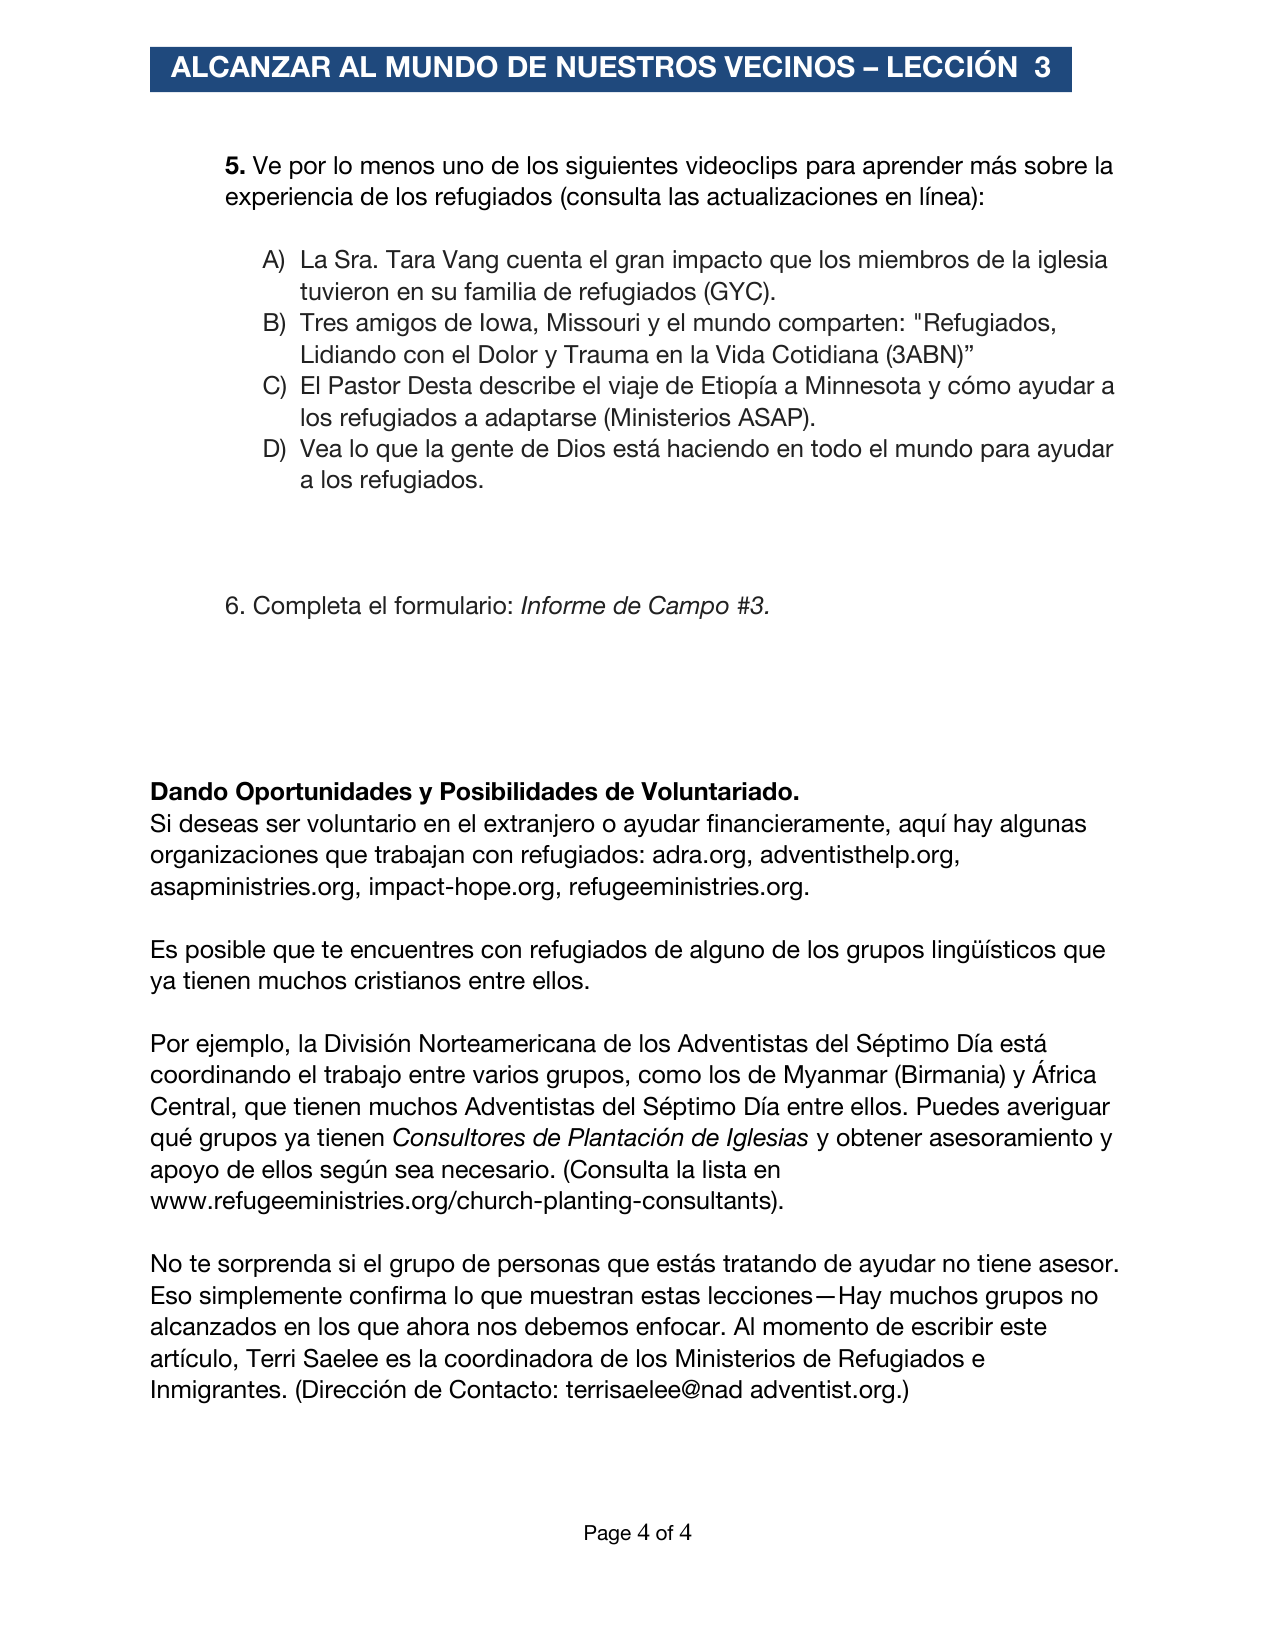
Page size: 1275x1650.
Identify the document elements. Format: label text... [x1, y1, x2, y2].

text 6. Completa el formulario: Informe de Campo #3. [225, 590, 1125, 622]
list La Sra. Tara Vang cuenta el gran impacto que los miembros de la iglesia tuvieron en su familia de refugiados (GYC). [262, 244, 1125, 307]
list El Pastor Desta describe el viaje de Etiopía a Minnesota y cómo ayudar a los refugiados a adaptarse (Ministerios ASAP). [262, 370, 1125, 433]
text No te sorprenda si el grupo de personas que estás tratando de ayudar no tiene asesor. Eso simplemente confirma lo que muestran estas lecciones—Hay muchos grupos no alcanzados en los que ahora nos debemos enfocar. Al momento de escribir este artículo, Terri Saelee es la coordinadora de los Ministerios de Refugiados e Inmigrantes. (Dirección de Contacto: terrisaelee@nad adventist.org.) [150, 1248, 1125, 1406]
text 5. Ve por lo menos uno de los siguientes videoclips para aprender más sobre la experiencia de los refugiados (consulta las actualizaciones en línea): [225, 150, 1125, 213]
text Si deseas ser voluntario en el extranjero o ayudar financieramente, aquí hay algunas organizaciones que trabajan con refugiados: adra.org, adventisthelp.org, asapministries.org, impact-hope.org, refugeeministries.org. [150, 808, 1125, 902]
text Es posible que te encuentres con refugiados de alguno de los grupos lingüísticos que ya tienen muchos cristianos entre ellos. [150, 934, 1125, 997]
list Tres amigos de Iowa, Missouri y el mundo comparten: "Refugiados, Lidiando con el Dolor y Trauma en la Vida Cotidiana (3ABN)” [262, 307, 1125, 370]
text Dando Oportunidades y Posibilidades de Voluntariado. [150, 776, 1125, 808]
text Por ejemplo, la División Norteamericana de los Adventistas del Séptimo Día está coordinando el trabajo entre varios grupos, como los de Myanmar (Birmania) y África Central, que tienen muchos Adventistas del Séptimo Día entre ellos. Puedes averiguar qué grupos ya tienen Consultores de Plantación de Iglesias y obtener asesoramiento y apoyo de ellos según sea necesario. (Consulta la lista en www.refugeeministries.org/church-planting-consultants). [150, 1028, 1125, 1217]
list Vea lo que la gente de Dios está haciendo en todo el mundo para ayudar a los refugiados. [262, 433, 1125, 496]
